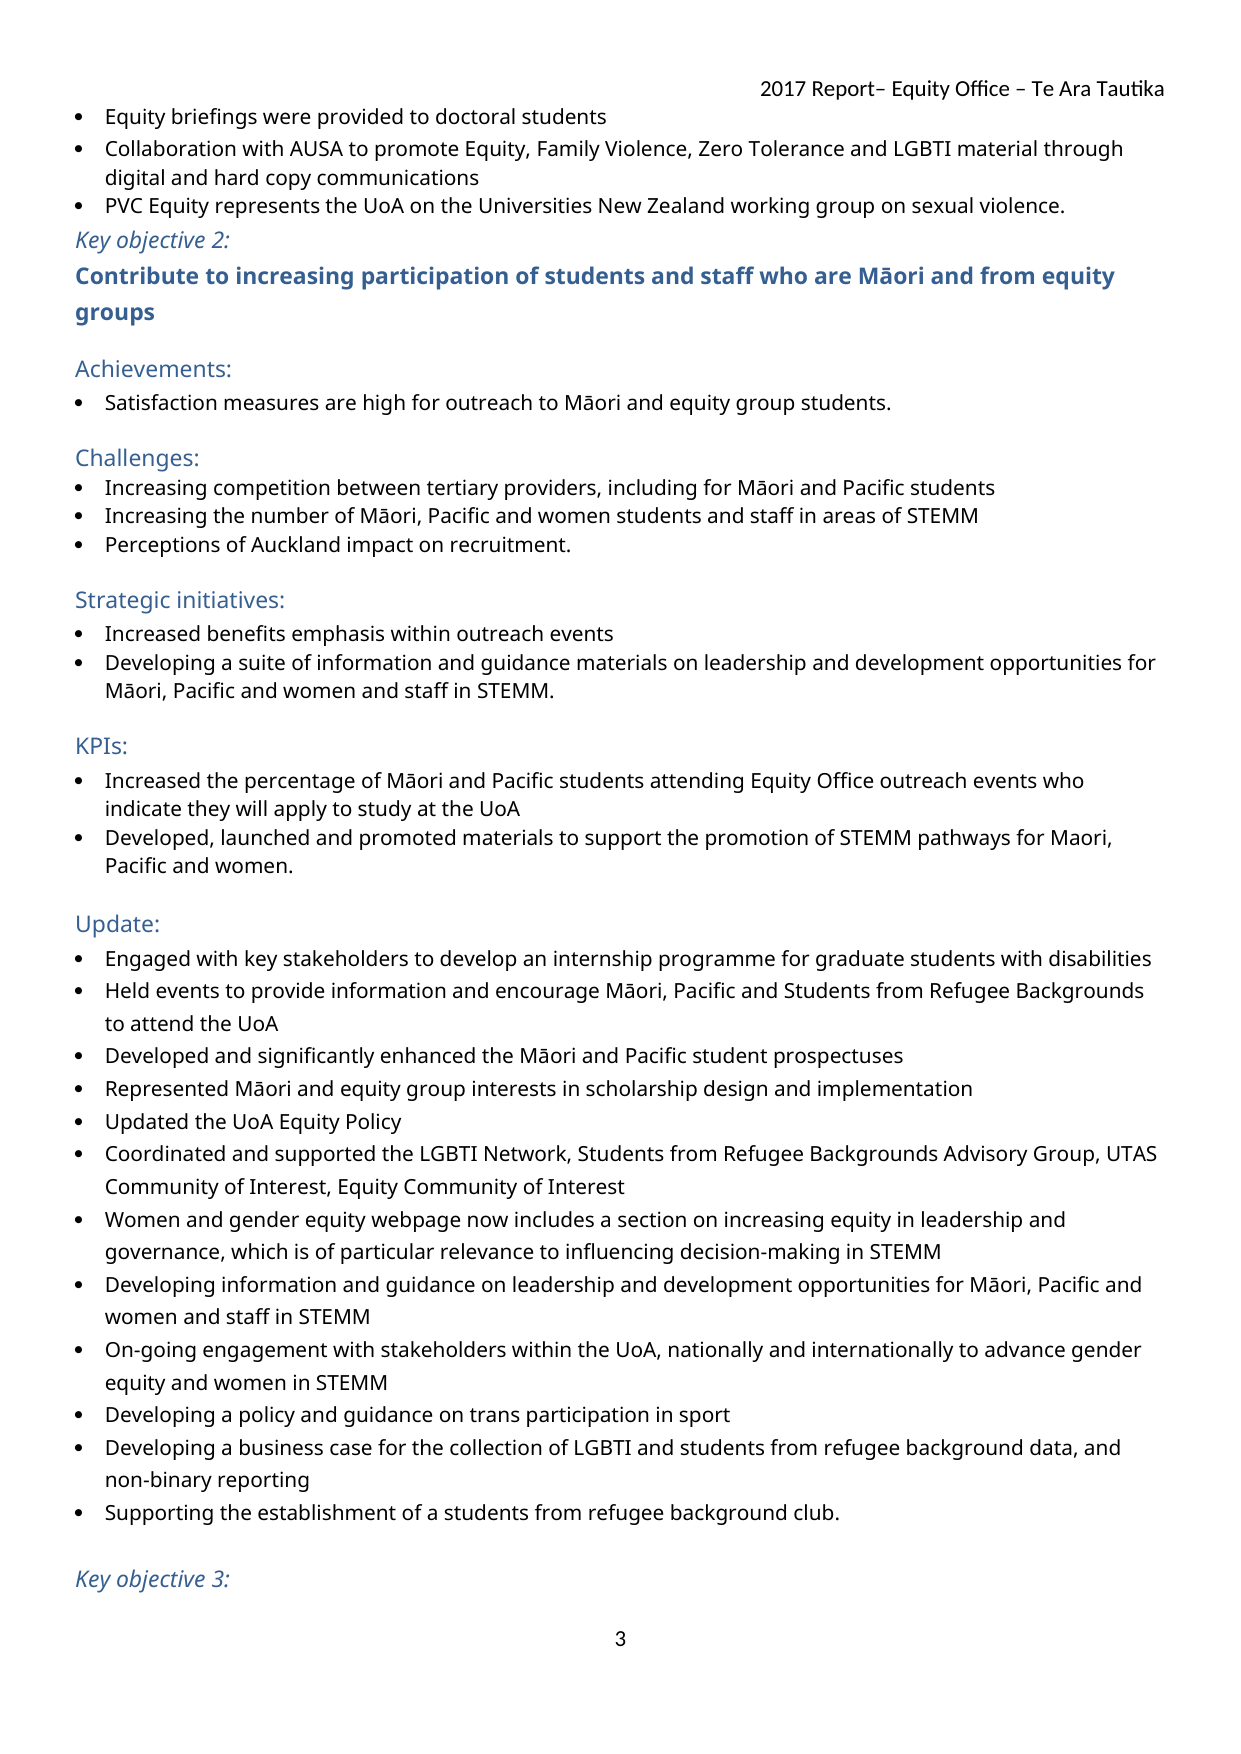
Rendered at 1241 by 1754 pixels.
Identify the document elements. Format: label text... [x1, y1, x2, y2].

list Developed and significantly enhanced the Māori and Pacific student prospectuses [75, 1042, 1165, 1070]
list Increasing competition between tertiary providers, including for Māori and Pacific students [75, 473, 1165, 502]
list Equity briefings were provided to doctoral students [75, 102, 1165, 130]
text Achievements: [75, 353, 1165, 384]
list Coordinated and supported the LGBTI Network, Students from Refugee Backgrounds Advisory Group, UTAS Community of Interest, Equity Community of Interest [75, 1139, 1165, 1201]
text Key objective 3: [75, 1563, 1165, 1594]
list Represented Māori and equity group interests in scholarship design and implementation [75, 1074, 1165, 1103]
list Increased benefits emphasis within outreach events [75, 619, 1165, 648]
list Women and gender equity webpage now includes a section on increasing equity in leadership and governance, which is of particular relevance to influencing decision-making in STEMM [75, 1205, 1165, 1266]
text Key objective 2: [75, 224, 1165, 255]
list Held events to provide information and encourage Māori, Pacific and Students from Refugee Backgrounds to attend the UoA [75, 976, 1165, 1037]
text Contribute to increasing participation of students and staff who are Māori and from equity groups [75, 260, 1165, 327]
list Developing a policy and guidance on trans participation in sport [75, 1400, 1165, 1429]
list PVC Equity represents the UoA on the Universities New Zealand working group on sexual violence. [75, 191, 1165, 220]
text Strategic initiatives: [75, 583, 1165, 615]
list Developing a suite of information and guidance materials on leadership and development opportunities for Māori, Pacific and women and staff in STEMM. [75, 648, 1165, 705]
list Increased the percentage of Māori and Pacific students attending Equity Office outreach events who indicate they will apply to study at the UoA [75, 766, 1165, 823]
list Engaged with key stakeholders to develop an internship programme for graduate students with disabilities [75, 944, 1165, 972]
list Updated the UoA Equity Policy [75, 1107, 1165, 1135]
text KPIs: [75, 730, 1165, 761]
list Developing a business case for the collection of LGBTI and students from refugee background data, and non-binary reporting [75, 1433, 1165, 1494]
list Collaboration with AUSA to promote Equity, Family Violence, Zero Tolerance and LGBTI material through digital and hard copy communications [75, 134, 1165, 191]
list Supporting the establishment of a students from refugee background club. [75, 1498, 1165, 1527]
text Challenges: [75, 442, 1165, 473]
list On-going engagement with stakeholders within the UoA, nationally and internationally to advance gender equity and women in STEMM [75, 1335, 1165, 1396]
list Developing information and guidance on leadership and development opportunities for Māori, Pacific and women and staff in STEMM [75, 1270, 1165, 1331]
list Satisfaction measures are high for outreach to Māori and equity group students. [75, 388, 1165, 417]
list Increasing the number of Māori, Pacific and women students and staff in areas of STEMM [75, 502, 1165, 530]
text Update: [75, 908, 1165, 939]
list Perceptions of Auckland impact on recruitment. [75, 530, 1165, 558]
list Developed, launched and promoted materials to support the promotion of STEMM pathways for Maori, Pacific and women. [75, 823, 1165, 879]
